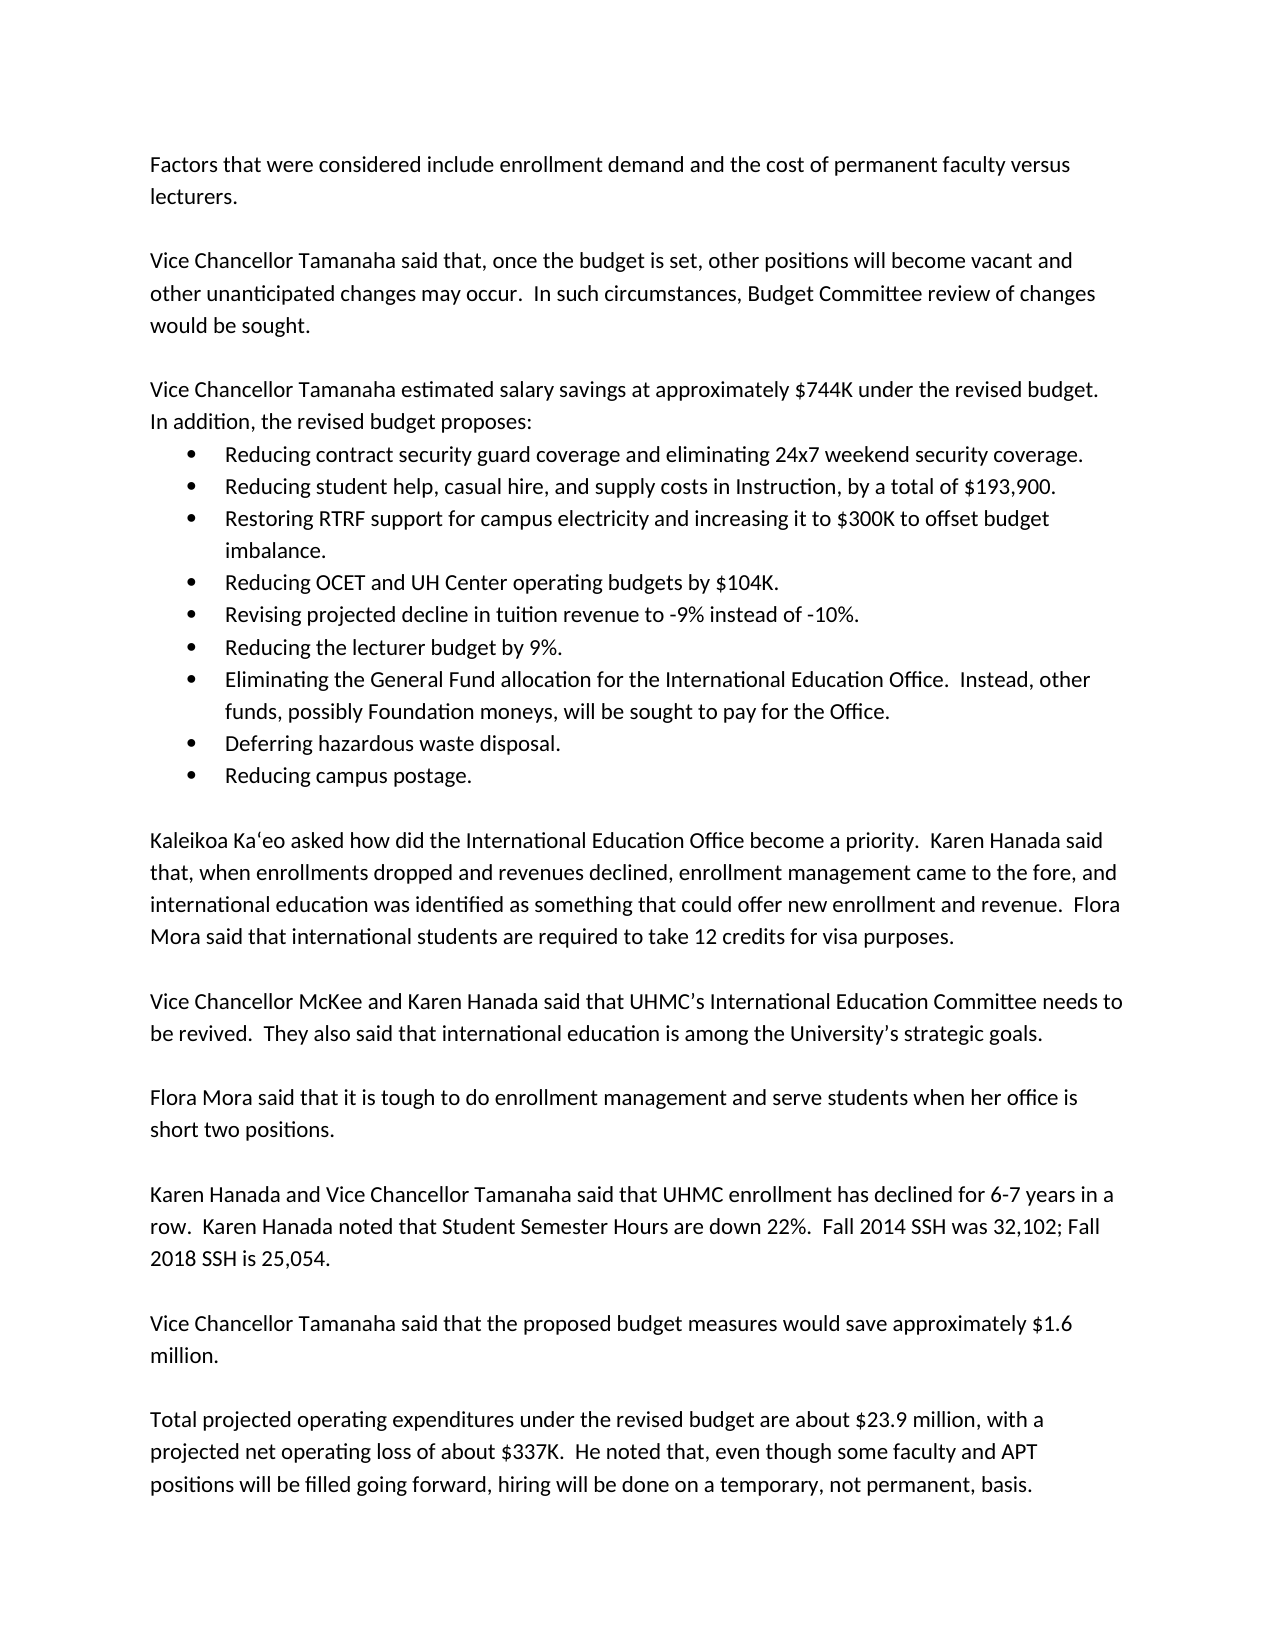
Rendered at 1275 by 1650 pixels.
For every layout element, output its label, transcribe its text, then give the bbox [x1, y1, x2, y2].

list Eliminating the General Fund allocation for the International Education Office. Instead, other funds, possibly Foundation moneys, will be sought to pay for the Office. [187, 665, 1125, 725]
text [150, 150, 1125, 210]
text Total projected operating expenditures under the revised budget are about $23.9 million, with a projected net operating loss of about $337K. He noted that, even though some faculty and APT positions will be filled going forward, hiring will be done on a temporary, not permanent, basis. [150, 1405, 1125, 1498]
list Reducing student help, casual hire, and supply costs in Instruction, by a total of $193,900. [187, 472, 1125, 500]
list Reducing the lecturer budget by 9%. [187, 633, 1125, 661]
text Vice Chancellor Tamanaha said that, once the budget is set, other positions will become vacant and other unanticipated changes may occur. In such circumstances, Budget Committee review of changes would be sought. [150, 247, 1125, 339]
list Reducing campus postage. [187, 762, 1125, 789]
text Karen Hanada and Vice Chancellor Tamanaha said that UHMC enrollment has declined for 6-7 years in a row. Karen Hanada noted that Student Semester Hours are down 22%. Fall 2014 SSH was 32,102; Fall 2018 SSH is 25,054. [150, 1180, 1125, 1272]
list Restoring RTRF support for campus electricity and increasing it to $300K to offset budget imbalance. [187, 504, 1125, 564]
text Kaleikoa Ka‘eo asked how did the International Education Office become a priority. Karen Hanada said that, when enrollments dropped and revenues declined, enrollment management came to the fore, and international education was identified as something that could offer new enrollment and revenue. Flora Mora said that international students are required to take 12 credits for visa purposes. [150, 826, 1125, 951]
list Revising projected decline in tuition revenue to -9% instead of -10%. [187, 601, 1125, 629]
text Flora Mora said that it is tough to do enrollment management and serve students when her office is short two positions. [150, 1083, 1125, 1144]
list Reducing OCET and UH Center operating budgets by $104K. [187, 568, 1125, 596]
text Vice Chancellor Tamanaha estimated salary savings at approximately $744K under the revised budget. In addition, the revised budget proposes: [150, 375, 1125, 436]
text Vice Chancellor McKee and Karen Hanada said that UHMC’s International Education Committee needs to be revived. They also said that international education is among the University’s strategic goals. [150, 987, 1125, 1047]
text Vice Chancellor Tamanaha said that the proposed budget measures would save approximately $1.6 million. [150, 1309, 1125, 1369]
list Deferring hazardous waste disposal. [187, 729, 1125, 757]
list Reducing contract security guard coverage and eliminating 24x7 weekend security coverage. [187, 440, 1125, 468]
